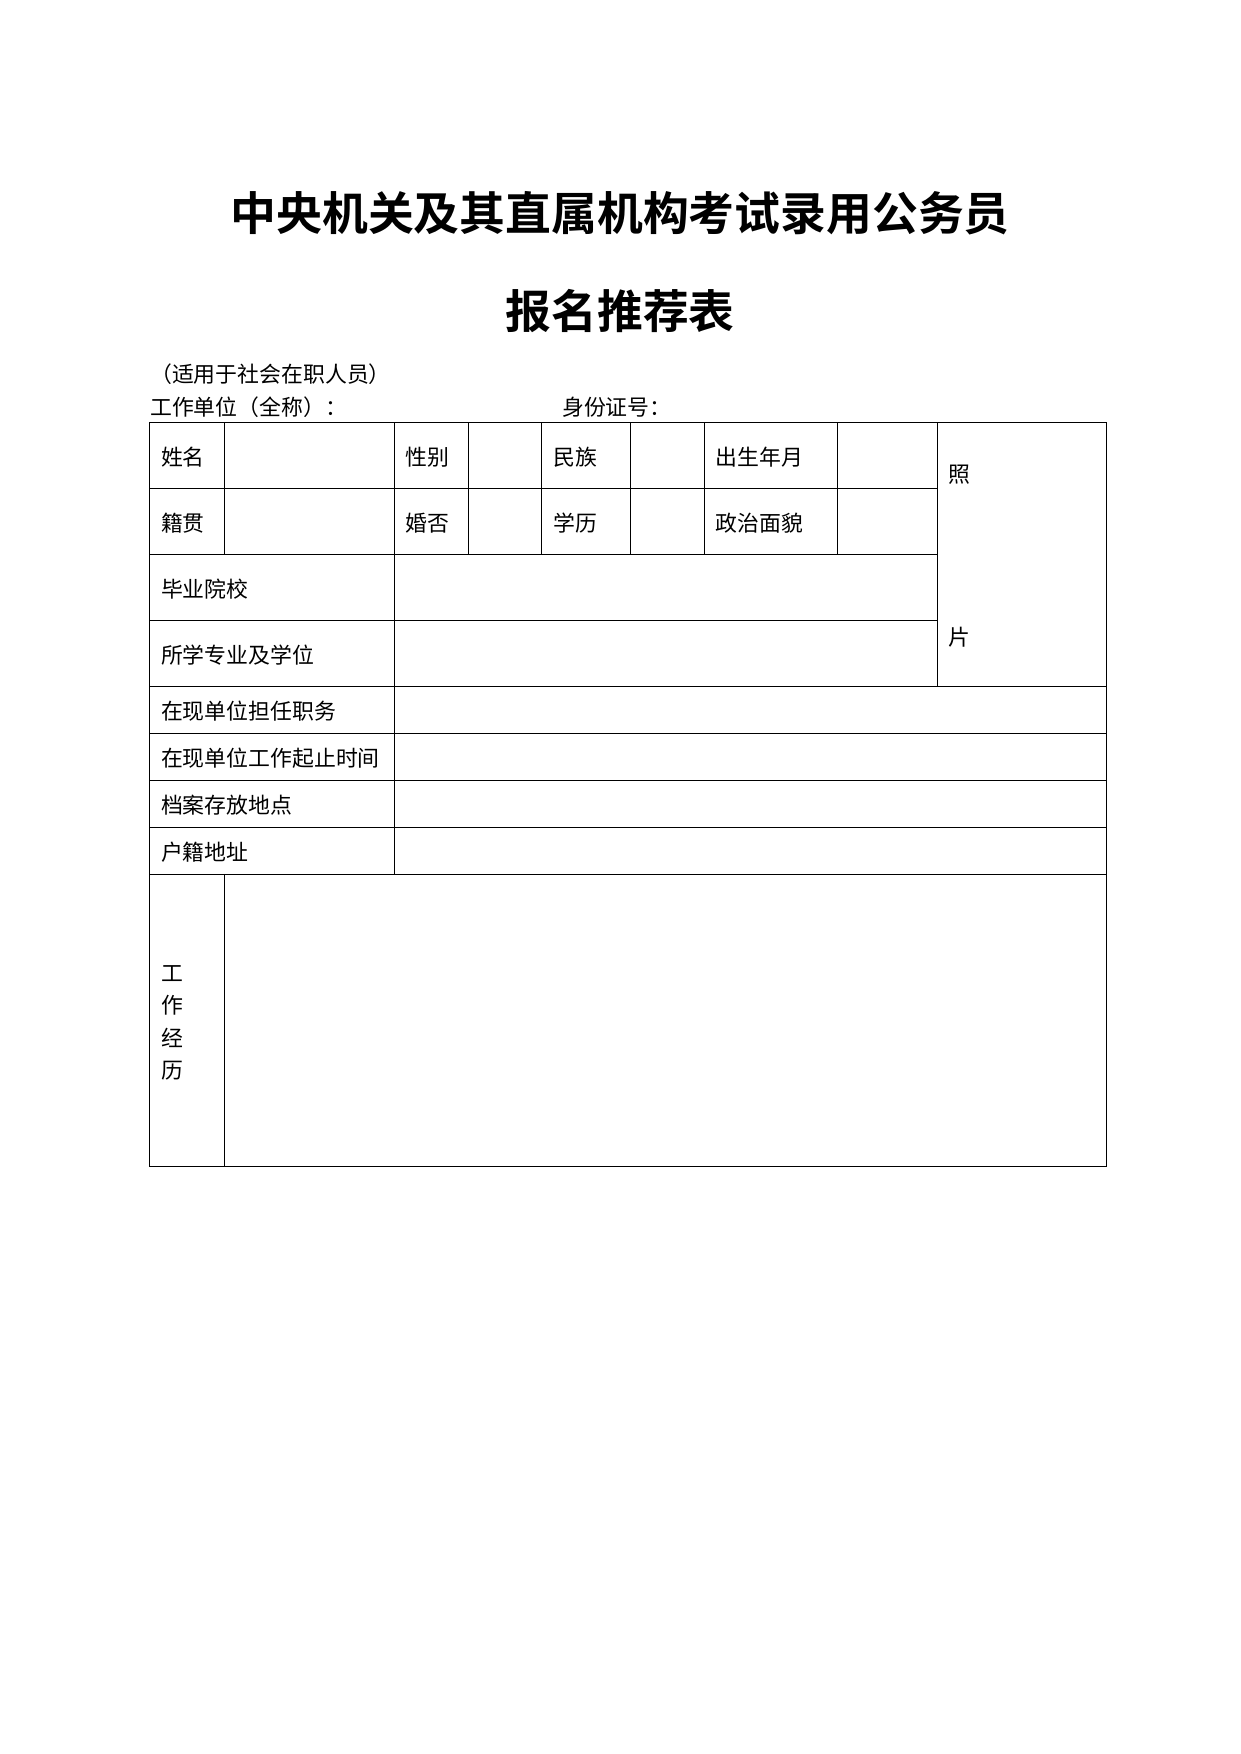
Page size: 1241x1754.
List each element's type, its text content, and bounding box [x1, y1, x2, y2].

table_cell [395, 621, 937, 686]
table_cell [631, 489, 704, 554]
text 报名推荐表 [152, 259, 1088, 357]
table_cell 婚否 [395, 489, 468, 554]
table_cell 工 作 经 历 [150, 875, 224, 1166]
table_cell [225, 489, 394, 554]
table_header [225, 423, 394, 488]
table_header [838, 423, 937, 488]
text 工作单位（全称）： 身份证号： [150, 389, 1087, 422]
table_cell 在现单位工作起止时间 [150, 734, 394, 780]
table_cell [395, 734, 1106, 780]
table_cell [838, 489, 937, 554]
table_cell [395, 555, 937, 620]
table_cell [395, 781, 1106, 827]
table_cell 档案存放地点 [150, 781, 394, 827]
table_cell [395, 828, 1106, 874]
table_cell 户籍地址 [150, 828, 394, 874]
table_cell [469, 489, 541, 554]
table_header [469, 423, 541, 488]
text （适用于社会在职人员） [150, 357, 1053, 389]
table_cell 政治面貌 [705, 489, 837, 554]
table_header 民族 [542, 423, 630, 488]
table_cell 籍贯 [150, 489, 224, 554]
table_cell [395, 687, 1106, 733]
table_header 出生年月 [705, 423, 837, 488]
table_header 照 片 [938, 423, 1106, 686]
table_cell 学历 [542, 489, 630, 554]
text 中央机关及其直属机构考试录用公务员 [152, 162, 1088, 259]
table_cell [225, 875, 1106, 1166]
table_header 性别 [395, 423, 468, 488]
table_cell 所学专业及学位 [150, 621, 394, 686]
table_cell 毕业院校 [150, 555, 394, 620]
table_header 姓名 [150, 423, 224, 488]
table_cell 在现单位担任职务 [150, 687, 394, 733]
table_header [631, 423, 704, 488]
